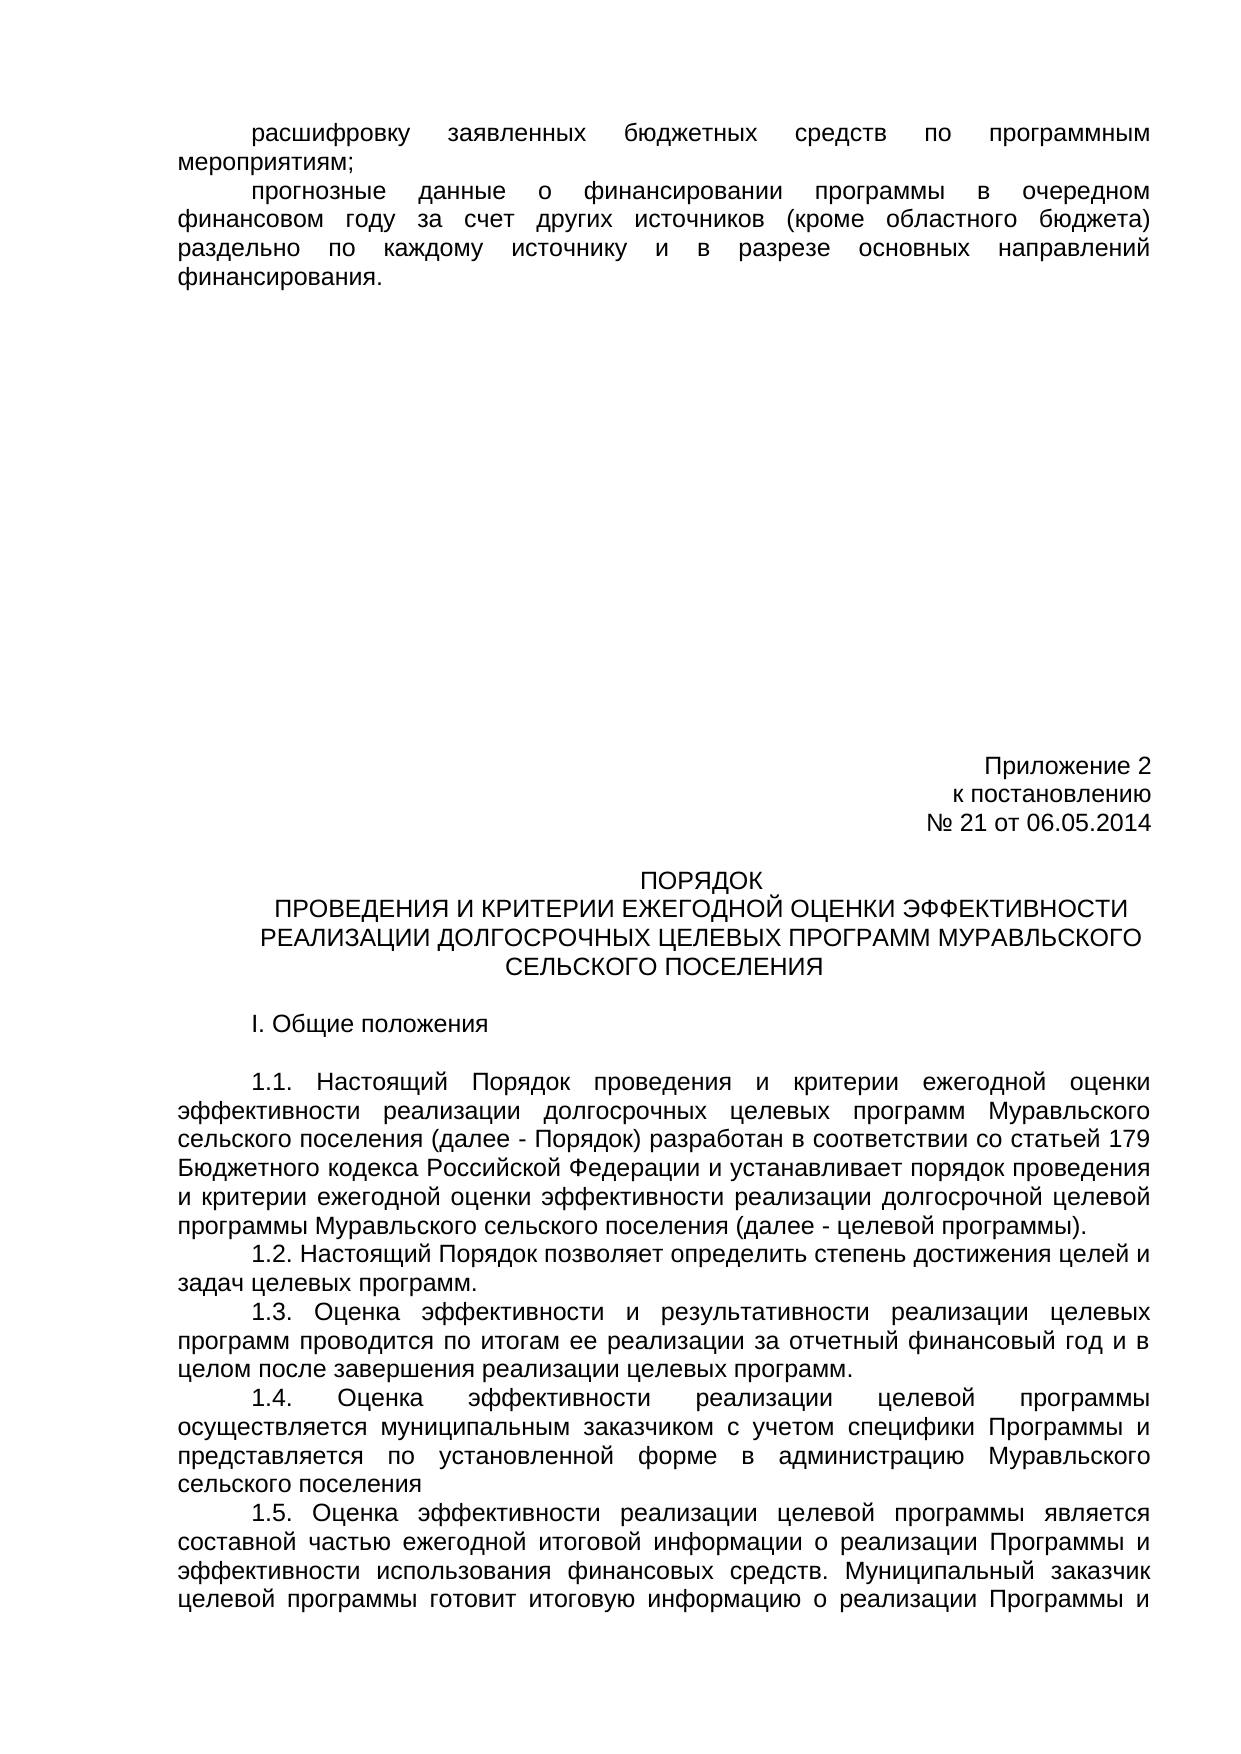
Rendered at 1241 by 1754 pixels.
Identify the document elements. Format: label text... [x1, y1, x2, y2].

text расшифровку заявленных бюджетных средств по программным мероприятиям; [177, 118, 1152, 176]
text к постановлению [177, 779, 1152, 808]
text 1.3. Оценка эффективности и результативности реализации целевых программ проводится по итогам ее реализации за отчетный финансовый год и в целом после завершения реализации целевых программ. [177, 1297, 1152, 1383]
text 1.4. Оценка эффективности реализации целевой программы осуществляется муниципальным заказчиком с учетом специфики Программы и представляется по установленной форме в администрацию Муравльского сельского поселения [177, 1383, 1152, 1498]
text I. Общие положения [177, 1009, 1152, 1038]
text № 21 от 06.05.2014 [177, 808, 1152, 837]
text РЕАЛИЗАЦИИ ДОЛГОСРОЧНЫХ ЦЕЛЕВЫХ ПРОГРАММ МУРАВЛЬСКОГО СЕЛЬСКОГО ПОСЕЛЕНИЯ [177, 923, 1152, 981]
text 1.1. Настоящий Порядок проведения и критерии ежегодной оценки эффективности реализации долгосрочных целевых программ Муравльского сельского поселения (далее - Порядок) разработан в соответствии со статьей 179 Бюджетного кодекса Российской Федерации и устанавливает порядок проведения и критерии ежегодной оценки эффективности реализации долгосрочной целевой программы Муравльского сельского поселения (далее - целевой программы). [177, 1067, 1152, 1239]
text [177, 1498, 1152, 1613]
text прогнозные данные о финансировании программы в очередном финансовом году за счет других источников (кроме областного бюджета) раздельно по каждому источнику и в разрезе основных направлений финансирования. [177, 176, 1152, 291]
text ПОРЯДОК [177, 866, 1152, 894]
text Приложение 2 [177, 751, 1152, 779]
text ПРОВЕДЕНИЯ И КРИТЕРИИ ЕЖЕГОДНОЙ ОЦЕНКИ ЭФФЕКТИВНОСТИ [177, 894, 1152, 923]
text 1.2. Настоящий Порядок позволяет определить степень достижения целей и задач целевых программ. [177, 1239, 1152, 1297]
